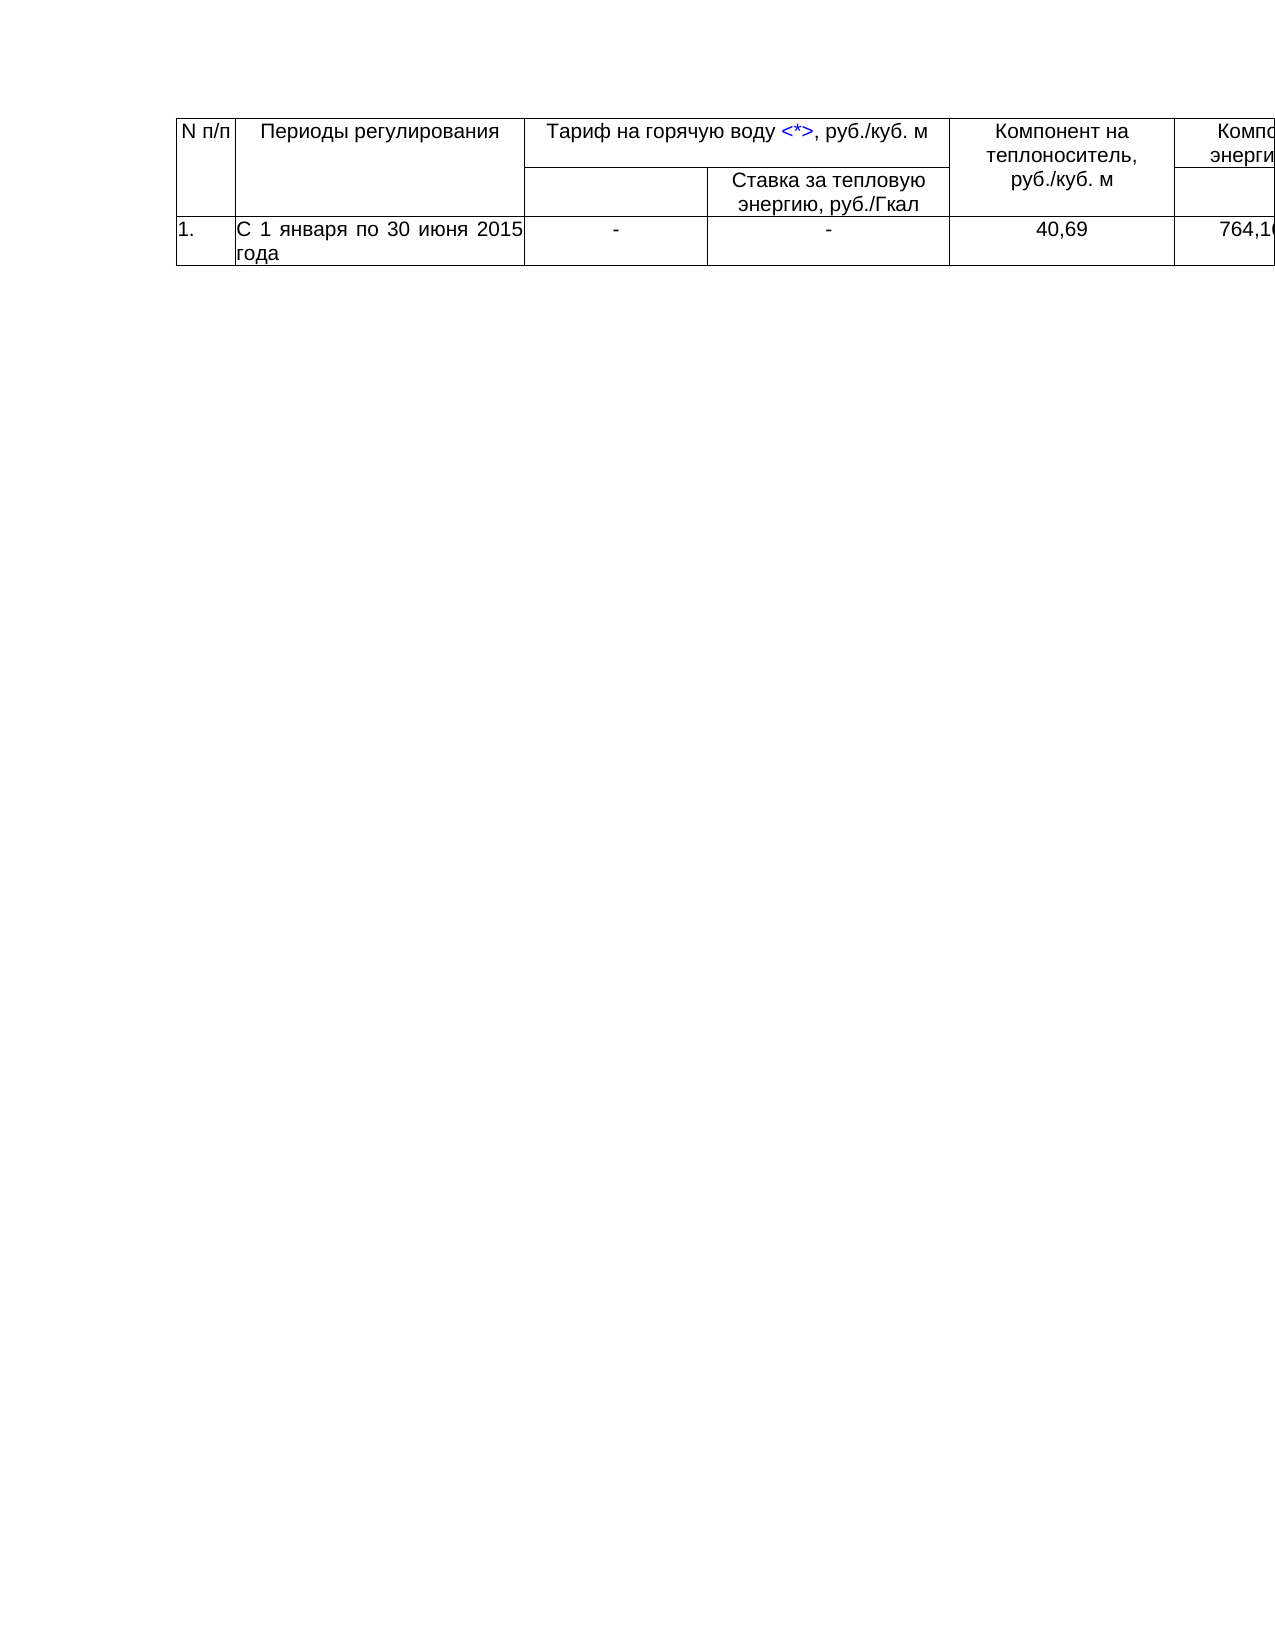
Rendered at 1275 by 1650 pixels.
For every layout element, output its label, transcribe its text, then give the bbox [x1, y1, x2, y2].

table_header Компонент на теплоноситель, руб./куб. м [950, 119, 1174, 216]
table_cell Ставка за тепловую энергию, руб./Гкал [708, 168, 949, 216]
table_cell 764,16 [1175, 217, 1274, 265]
table_header N п/п [177, 119, 235, 216]
table_cell С 1 января по 30 июня 2015 года [236, 217, 524, 265]
table_cell 40,69 [950, 217, 1174, 265]
table_cell [525, 168, 707, 216]
table_header Периоды регулирования [236, 119, 524, 216]
table_cell - [525, 217, 707, 265]
table_cell 1. [177, 217, 235, 265]
table_header Компонент на тепловую энергию (двухставочный) [1175, 119, 1274, 167]
table_cell [1175, 168, 1274, 216]
table_header Тариф на горячую воду <*>, руб./куб. м [525, 119, 949, 167]
table_cell - [708, 217, 949, 265]
